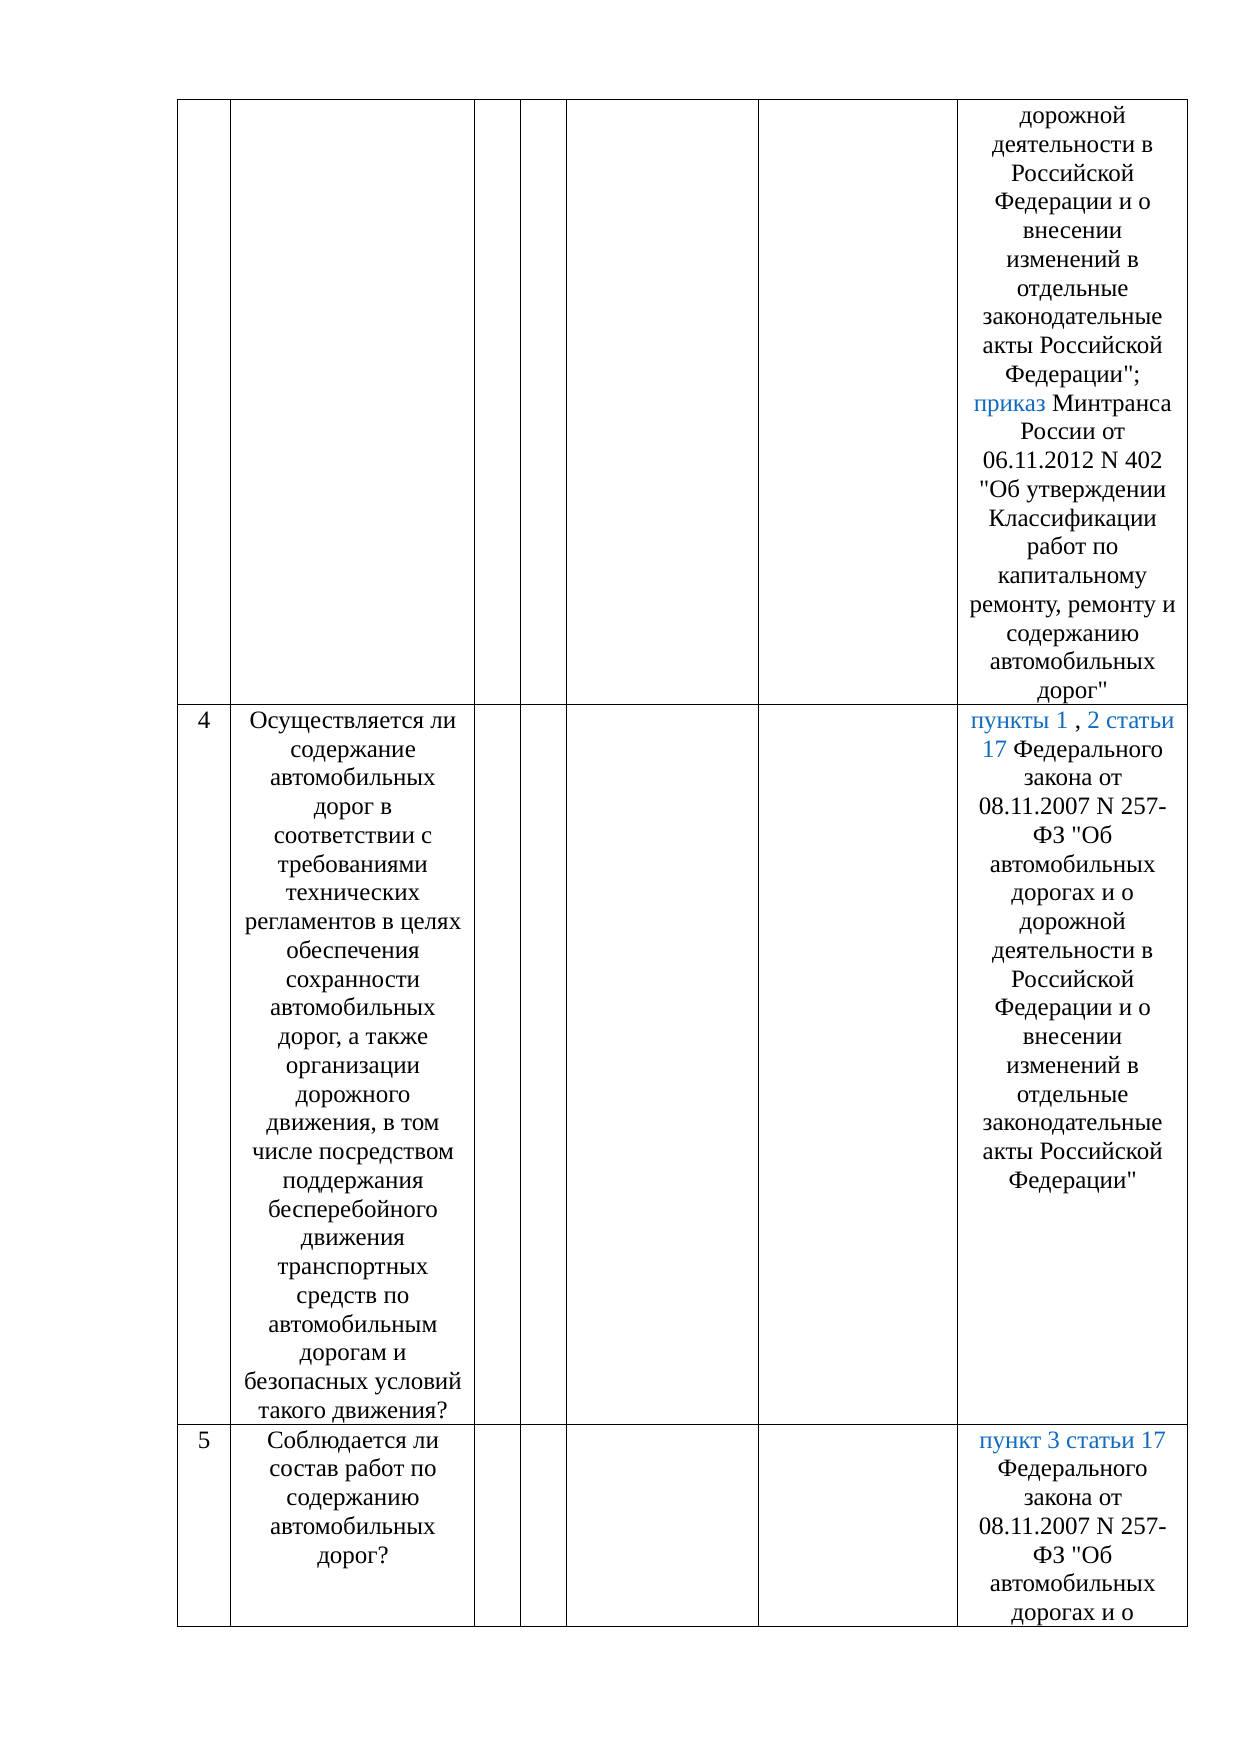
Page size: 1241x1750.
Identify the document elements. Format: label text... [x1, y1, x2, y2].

table_cell [567, 100, 758, 704]
table_cell [521, 100, 566, 704]
table_cell [475, 705, 520, 1424]
table_cell 4 [178, 705, 230, 1424]
table_cell 5 [178, 1425, 230, 1626]
table_cell [475, 100, 520, 704]
table_cell [521, 1425, 566, 1626]
table_cell [475, 1425, 520, 1626]
table_cell [759, 705, 957, 1424]
table_cell 3 [178, 100, 230, 704]
table_cell [759, 1425, 957, 1626]
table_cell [231, 100, 474, 704]
table_cell [521, 705, 566, 1424]
table_cell Осуществляется ли содержание автомобильных дорог в соответствии с требованиями технических регламентов в целях обеспечения сохранности автомобильных дорог, а также организации дорожного движения, в том числе посредством поддержания бесперебойного движения транспортных средств по автомобильным дорогам и безопасных условий такого движения? [231, 705, 474, 1424]
table_cell [567, 1425, 758, 1626]
table_cell пункты 1 , 2 статьи 17 Федерального закона от 08.11.2007 N 257-ФЗ "Об автомобильных дорогах и о дорожной деятельности в Российской Федерации и о внесении изменений в отдельные законодательные акты Российской Федерации" [958, 705, 1187, 1424]
table_cell [567, 705, 758, 1424]
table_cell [231, 1425, 474, 1626]
table_cell [759, 100, 957, 704]
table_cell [958, 1425, 1187, 1626]
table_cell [958, 100, 1187, 704]
